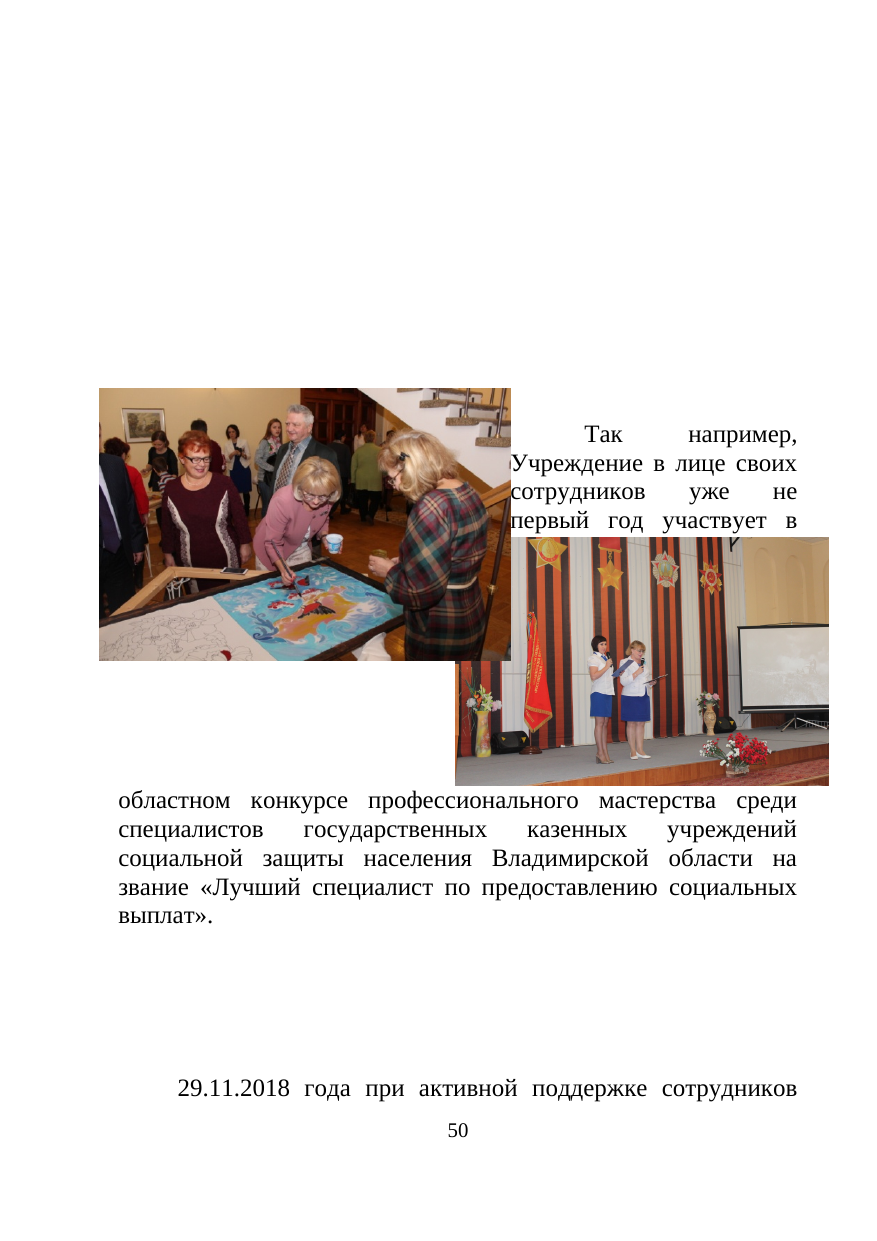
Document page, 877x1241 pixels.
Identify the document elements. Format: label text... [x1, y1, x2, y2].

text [118, 1073, 797, 1102]
text Так например, Учреждение в лице своих сотрудников уже не первый год участвует в областном конкурсе профессионального мастерства среди специалистов государственных казенных учреждений социальной защиты населения Владимирской области на звание «Лучший специалист по предоставлению социальных выплат». [511, 419, 797, 537]
picture [99, 388, 829, 786]
text Так например, Учреждение в лице своих сотрудников уже не первый год участвует в областном конкурсе профессионального мастерства среди специалистов государственных казенных учреждений социальной защиты населения Владимирской области на звание «Лучший специалист по предоставлению социальных выплат». [118, 661, 797, 929]
